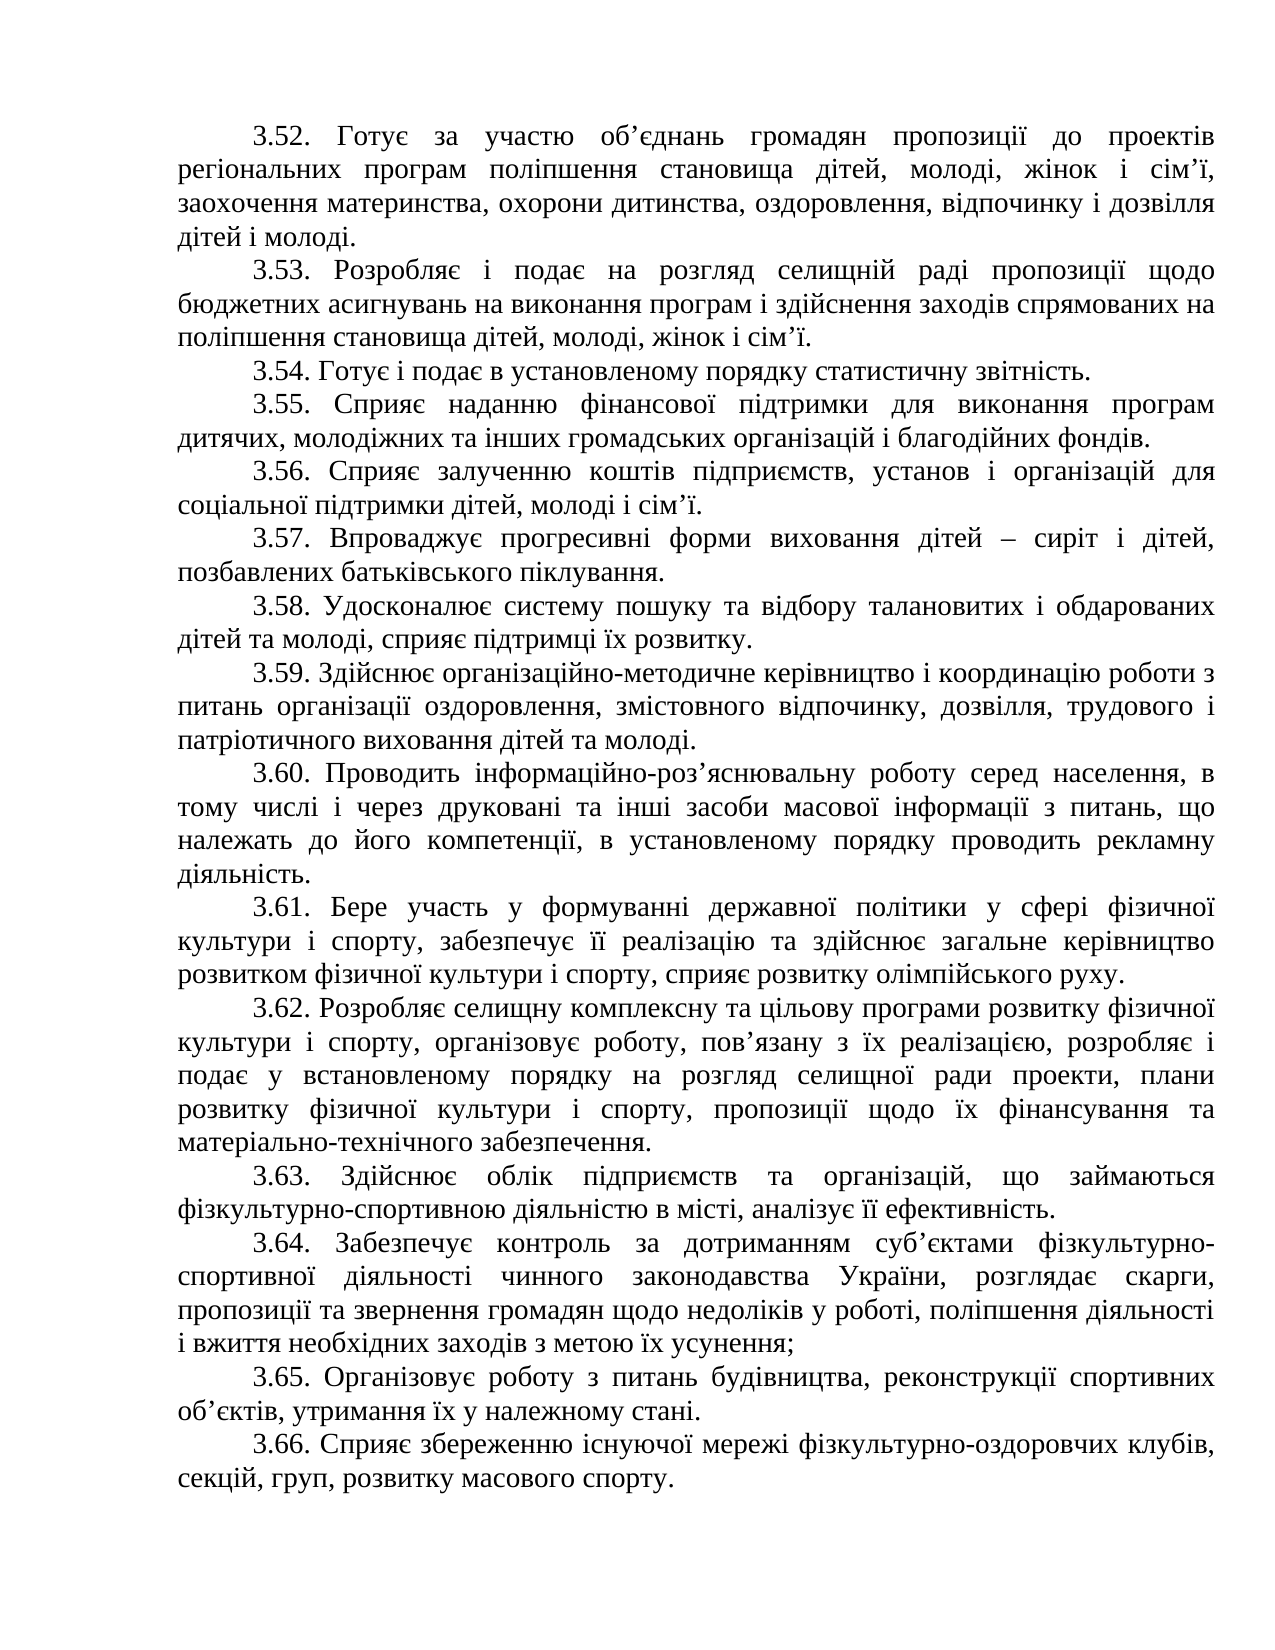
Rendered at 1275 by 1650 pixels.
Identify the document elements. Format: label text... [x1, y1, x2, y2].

text 3.56. Сприяє залученню коштів підприємств, установ і організацій для соціальної підтримки дітей, молоді і сім’ї. [177, 453, 1216, 521]
text 3.57. Впроваджує прогресивні форми виховання дітей – сиріт і дітей, позбавлених батьківського піклування. [177, 521, 1216, 588]
text 3.59. Здійснює організаційно-методичне керівництво і координацію роботи з питань організації оздоровлення, змістовного відпочинку, дозвілля, трудового і патріотичного виховання дітей та молоді. [177, 655, 1216, 755]
text 3.65. Організовує роботу з питань будівництва, реконструкції спортивних об’єктів, утримання їх у належному стані. [177, 1359, 1216, 1426]
text 3.66. Сприяє збереженню існуючої мережі фізкультурно-оздоровчих клубів, секцій, груп, розвитку масового спорту. [177, 1426, 1216, 1493]
text 3.55. Сприяє наданню фінансової підтримки для виконання програм дитячих, молодіжних та інших громадських організацій і благодійних фондів. [177, 386, 1216, 453]
text 3.61. Бере участь у формуванні державної політики у сфері фізичної культури і спорту, забезпечує її реалізацію та здійснює загальне керівництво розвитком фізичної культури і спорту, сприяє розвитку олімпійського руху. [177, 889, 1216, 990]
text 3.54. Готує і подає в установленому порядку статистичну звітність. [177, 353, 1216, 386]
text 3.60. Проводить інформаційно-роз’яснювальну роботу серед населення, в тому числі і через друковані та інші засоби масової інформації з питань, що належать до його компетенції, в установленому порядку проводить рекламну діяльність. [177, 755, 1216, 889]
text 3.58. Удосконалює систему пошуку та відбору талановитих і обдарованих дітей та молоді, сприяє підтримці їх розвитку. [177, 588, 1216, 655]
text 3.63. Здійснює облік підприємств та організацій, що займаються фізкультурно-спортивною діяльністю в місті, аналізує її ефективність. [177, 1158, 1216, 1225]
text 3.53. Розробляє і подає на розгляд селищній раді пропозиції щодо бюджетних асигнувань на виконання програм і здійснення заходів спрямованих на поліпшення становища дітей, молоді, жінок і сім’ї. [177, 252, 1216, 353]
text 3.52. Готує за участю об’єднань громадян пропозиції до проектів регіональних програм поліпшення становища дітей, молоді, жінок і сім’ї, заохочення материнства, охорони дитинства, оздоровлення, відпочинку і дозвілля дітей і молоді. [177, 118, 1216, 252]
text 3.64. Забезпечує контроль за дотриманням суб’єктами фізкультурно-спортивної діяльності чинного законодавства України, розглядає скарги, пропозиції та звернення громадян щодо недоліків у роботі, поліпшення діяльності і вжиття необхідних заходів з метою їх усунення; [177, 1225, 1216, 1359]
text 3.62. Розробляє селищну комплексну та цільову програми розвитку фізичної культури і спорту, організовує роботу, пов’язану з їх реалізацією, розробляє і подає у встановленому порядку на розгляд селищної ради проекти, плани розвитку фізичної культури і спорту, пропозиції щодо їх фінансування та матеріально-технічного забезпечення. [177, 990, 1216, 1158]
